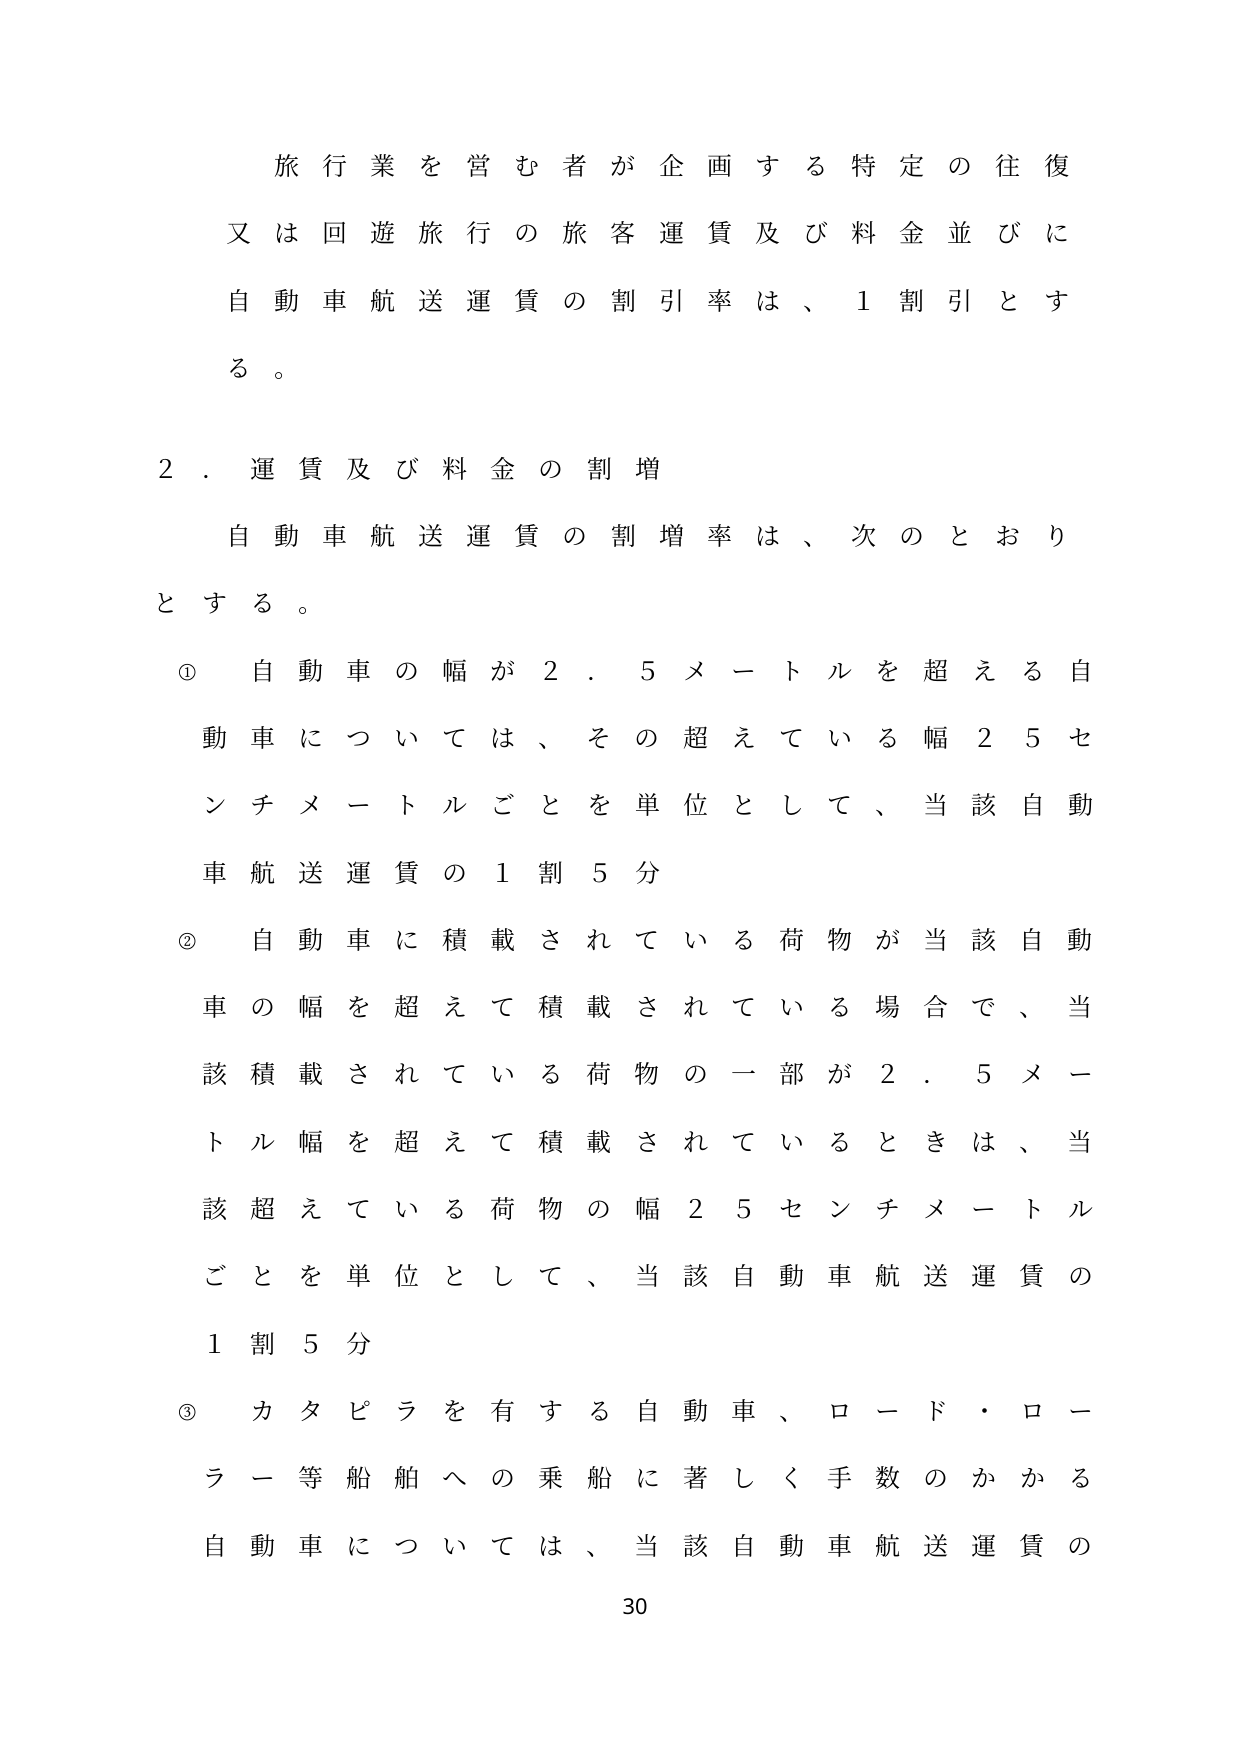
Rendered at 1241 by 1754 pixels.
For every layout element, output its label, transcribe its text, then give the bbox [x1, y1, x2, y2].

text ２．運賃及び料金の割増 [154, 434, 1116, 501]
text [175, 1376, 1116, 1578]
text 自動車航送運賃の割増率は、次のとおりとする。 [154, 501, 1116, 636]
text 旅行業を営む者が企画する特定の往復又は回遊旅行の旅客運賃及び料金並びに自動車航送運賃の割引率は、１割引とする。 [217, 131, 1116, 400]
text ① 自動車の幅が２．５メートルを超える自動車については、その超えている幅２５センチメートルごとを単位として、当該自動車航送運賃の１割５分 [175, 636, 1116, 905]
text ② 自動車に積載されている荷物が当該自動車の幅を超えて積載されている場合で、当該積載されている荷物の一部が２．５メートル幅を超えて積載されているときは、当該超えている荷物の幅２５センチメートルごとを単位として、当該自動車航送運賃の１割５分 [175, 905, 1116, 1376]
